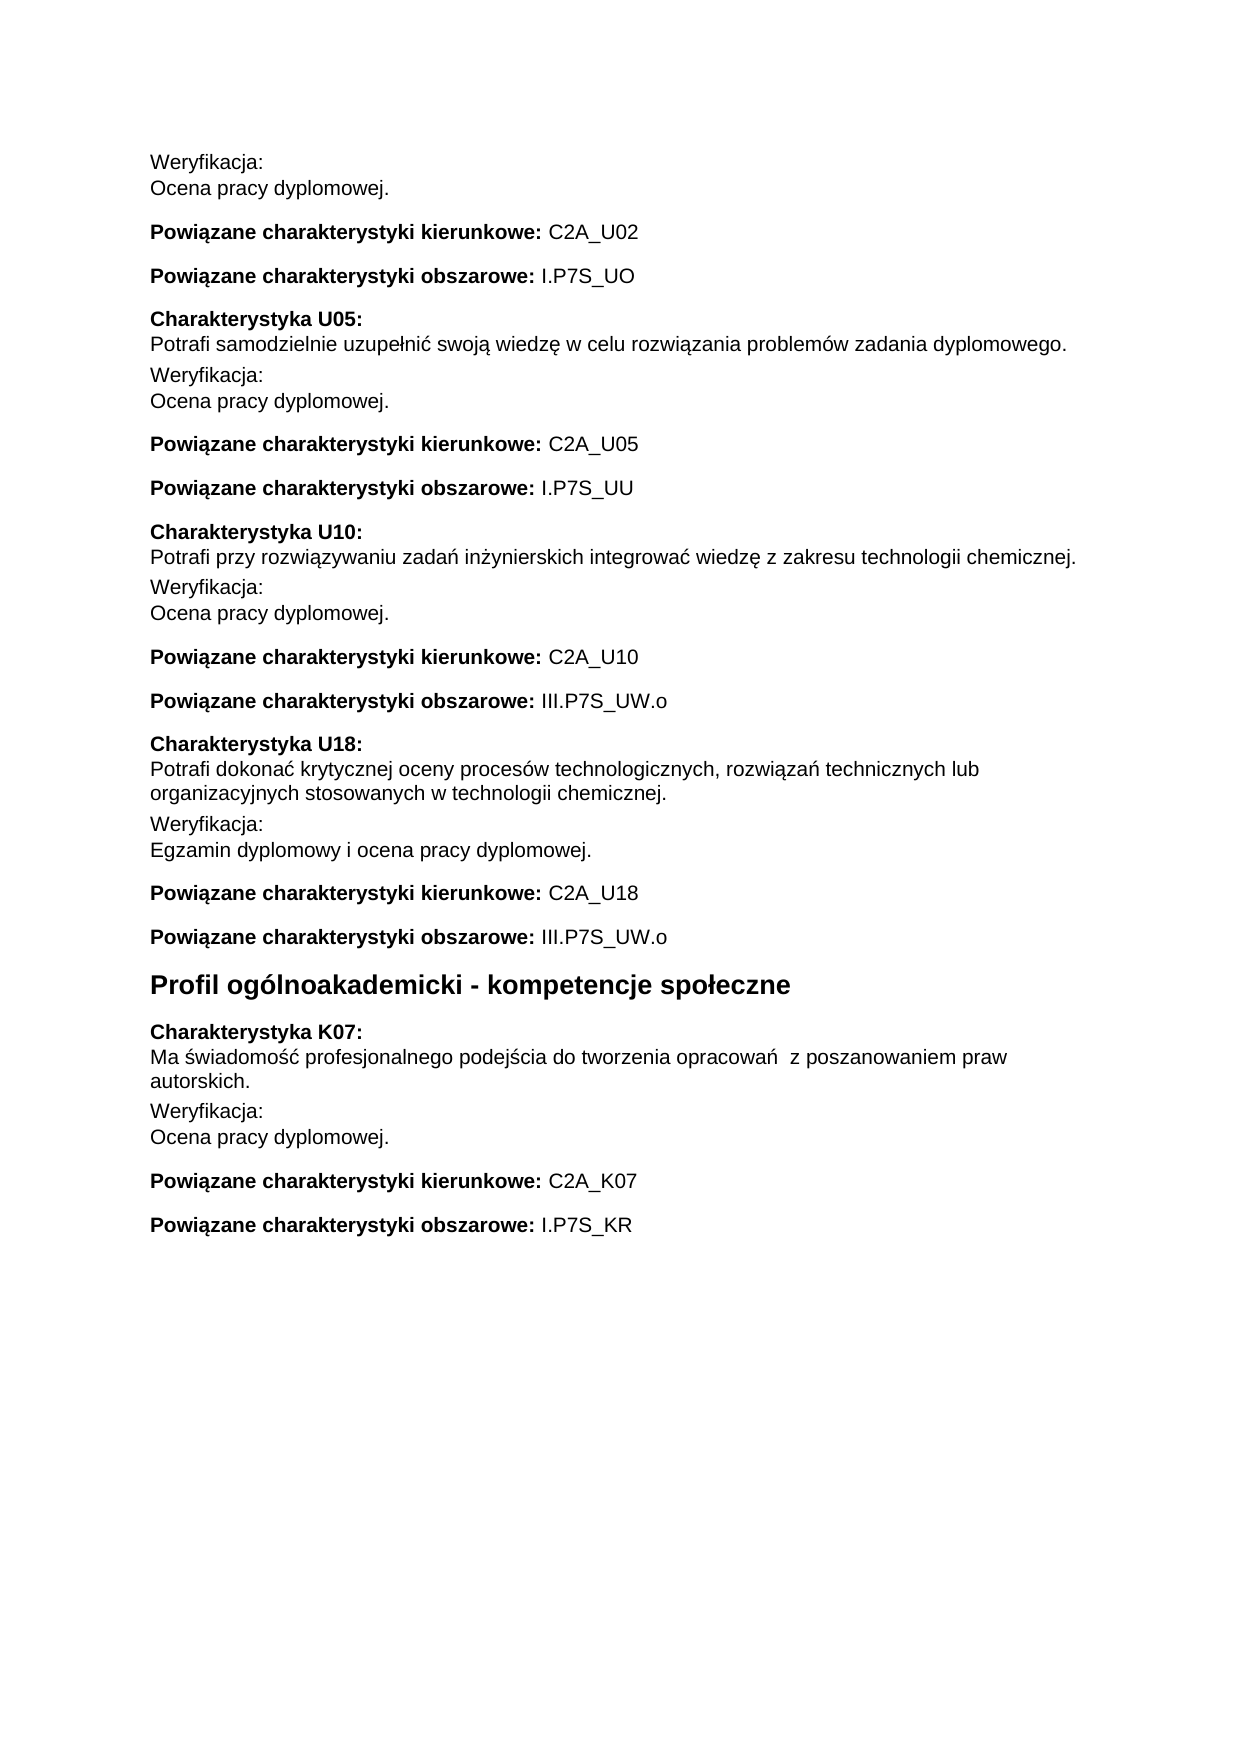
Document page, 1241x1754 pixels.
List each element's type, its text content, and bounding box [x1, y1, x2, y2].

text Charakterystyka U05: [150, 307, 1090, 331]
text Ocena pracy dyplomowej. [150, 1125, 1090, 1149]
text Potrafi samodzielnie uzupełnić swoją wiedzę w celu rozwiązania problemów zadania dyplomowego. [150, 332, 1090, 356]
text Powiązane charakterystyki kierunkowe: C2A_U10 [150, 645, 1090, 669]
text Weryfikacja: [150, 811, 1090, 835]
text Powiązane charakterystyki obszarowe: I.P7S_UU [150, 476, 1090, 500]
text Powiązane charakterystyki obszarowe: I.P7S_UO [150, 263, 1090, 287]
text Charakterystyka U10: [150, 520, 1090, 544]
text Ma świadomość profesjonalnego podejścia do tworzenia opracowań z poszanowaniem praw autorskich. [150, 1045, 1090, 1093]
text Weryfikacja: [150, 150, 1090, 174]
text Potrafi dokonać krytycznej oceny procesów technologicznych, rozwiązań technicznych lub organizacyjnych stosowanych w technologii chemicznej. [150, 757, 1090, 805]
text Ocena pracy dyplomowej. [150, 601, 1090, 625]
text Egzamin dyplomowy i ocena pracy dyplomowej. [150, 837, 1090, 861]
subtitle Profil ogólnoakademicki - kompetencje społeczne [150, 969, 1090, 1000]
text Ocena pracy dyplomowej. [150, 388, 1090, 412]
text Powiązane charakterystyki obszarowe: III.P7S_UW.o [150, 925, 1090, 949]
text Powiązane charakterystyki obszarowe: III.P7S_UW.o [150, 688, 1090, 712]
text Powiązane charakterystyki obszarowe: I.P7S_KR [150, 1212, 1090, 1236]
text Ocena pracy dyplomowej. [150, 176, 1090, 200]
text Weryfikacja: [150, 1099, 1090, 1123]
text Potrafi przy rozwiązywaniu zadań inżynierskich integrować wiedzę z zakresu technologii chemicznej. [150, 545, 1090, 569]
text Charakterystyka U18: [150, 732, 1090, 756]
text Powiązane charakterystyki kierunkowe: C2A_U18 [150, 881, 1090, 905]
text Weryfikacja: [150, 362, 1090, 386]
text Powiązane charakterystyki kierunkowe: C2A_U05 [150, 432, 1090, 456]
text Weryfikacja: [150, 575, 1090, 599]
text Powiązane charakterystyki kierunkowe: C2A_K07 [150, 1169, 1090, 1193]
text Powiązane charakterystyki kierunkowe: C2A_U02 [150, 220, 1090, 244]
text Charakterystyka K07: [150, 1020, 1090, 1044]
